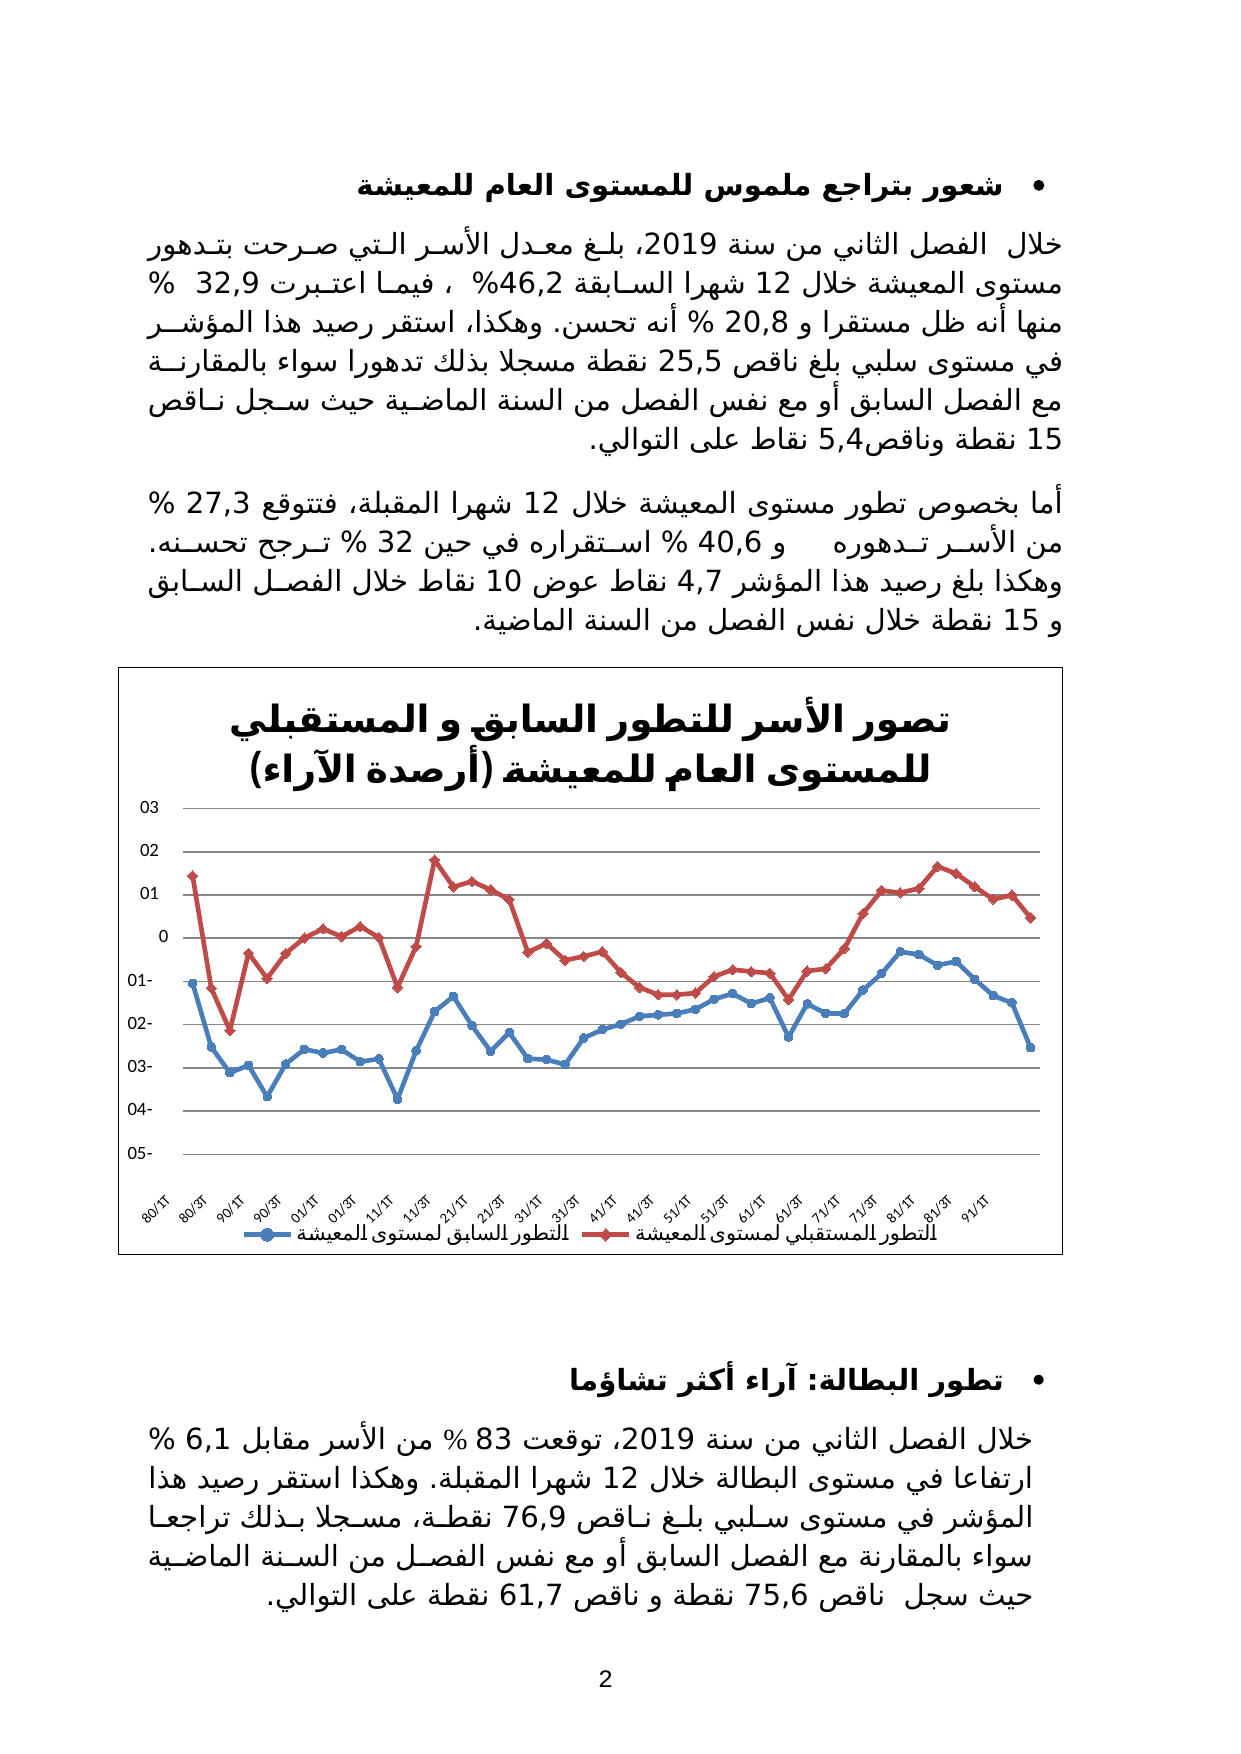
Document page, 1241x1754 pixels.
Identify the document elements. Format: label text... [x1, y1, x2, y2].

list شعور بتراجع ملموس للمستوى العام للمعيشة [148, 168, 1034, 202]
list تطور البطالة: آراء أكثر تشاؤما [148, 1363, 1034, 1397]
text أما بخصوص تطور مستوى المعيشة خلال 12 شهرا المقبلة، فتتوقع 27,3 % من الأسر تدهوره و 40,6 % استقراره في حين 32 % ترجح تحسنه. وهكذا بلغ رصيد هذا المؤشر 4,7 نقاط عوض 10 نقاط خلال الفصل السابق و 15 نقطة خلال نفس الفصل من السنة الماضية. [148, 486, 1063, 637]
text خلال الفصل الثاني من سنة 2019، بلغ معدل الأسر التي صرحت بتدهور مستوى المعيشة خلال 12 شهرا السابقة 46,2% ، فيما اعتبرت 32,9 % منها أنه ظل مستقرا و 20,8 % أنه تحسن. وهكذا، استقر رصيد هذا المؤشر في مستوى سلبي بلغ ناقص 25,5 نقطة مسجلا بذلك تدهورا سواء بالمقارنة مع الفصل السابق أو مع نفس الفصل من السنة الماضية حيث سجل ناقص 15 نقطة وناقص5,4 نقاط على التوالي. [148, 227, 1063, 456]
text خلال الفصل الثاني من سنة 2019، توقعت 83 % من الأسر مقابل 6,1 % ارتفاعا في مستوى البطالة خلال 12 شهرا المقبلة. وهكذا استقر رصيد هذا المؤشر في مستوى سلبي بلغ ناقص 76,9 نقطة، مسجلا بذلك تراجعا سواء بالمقارنة مع الفصل السابق أو مع نفس الفصل من السنة الماضية حيث سجل ناقص 75,6 نقطة و ناقص 61,7 نقطة على التوالي. [148, 1422, 1034, 1612]
